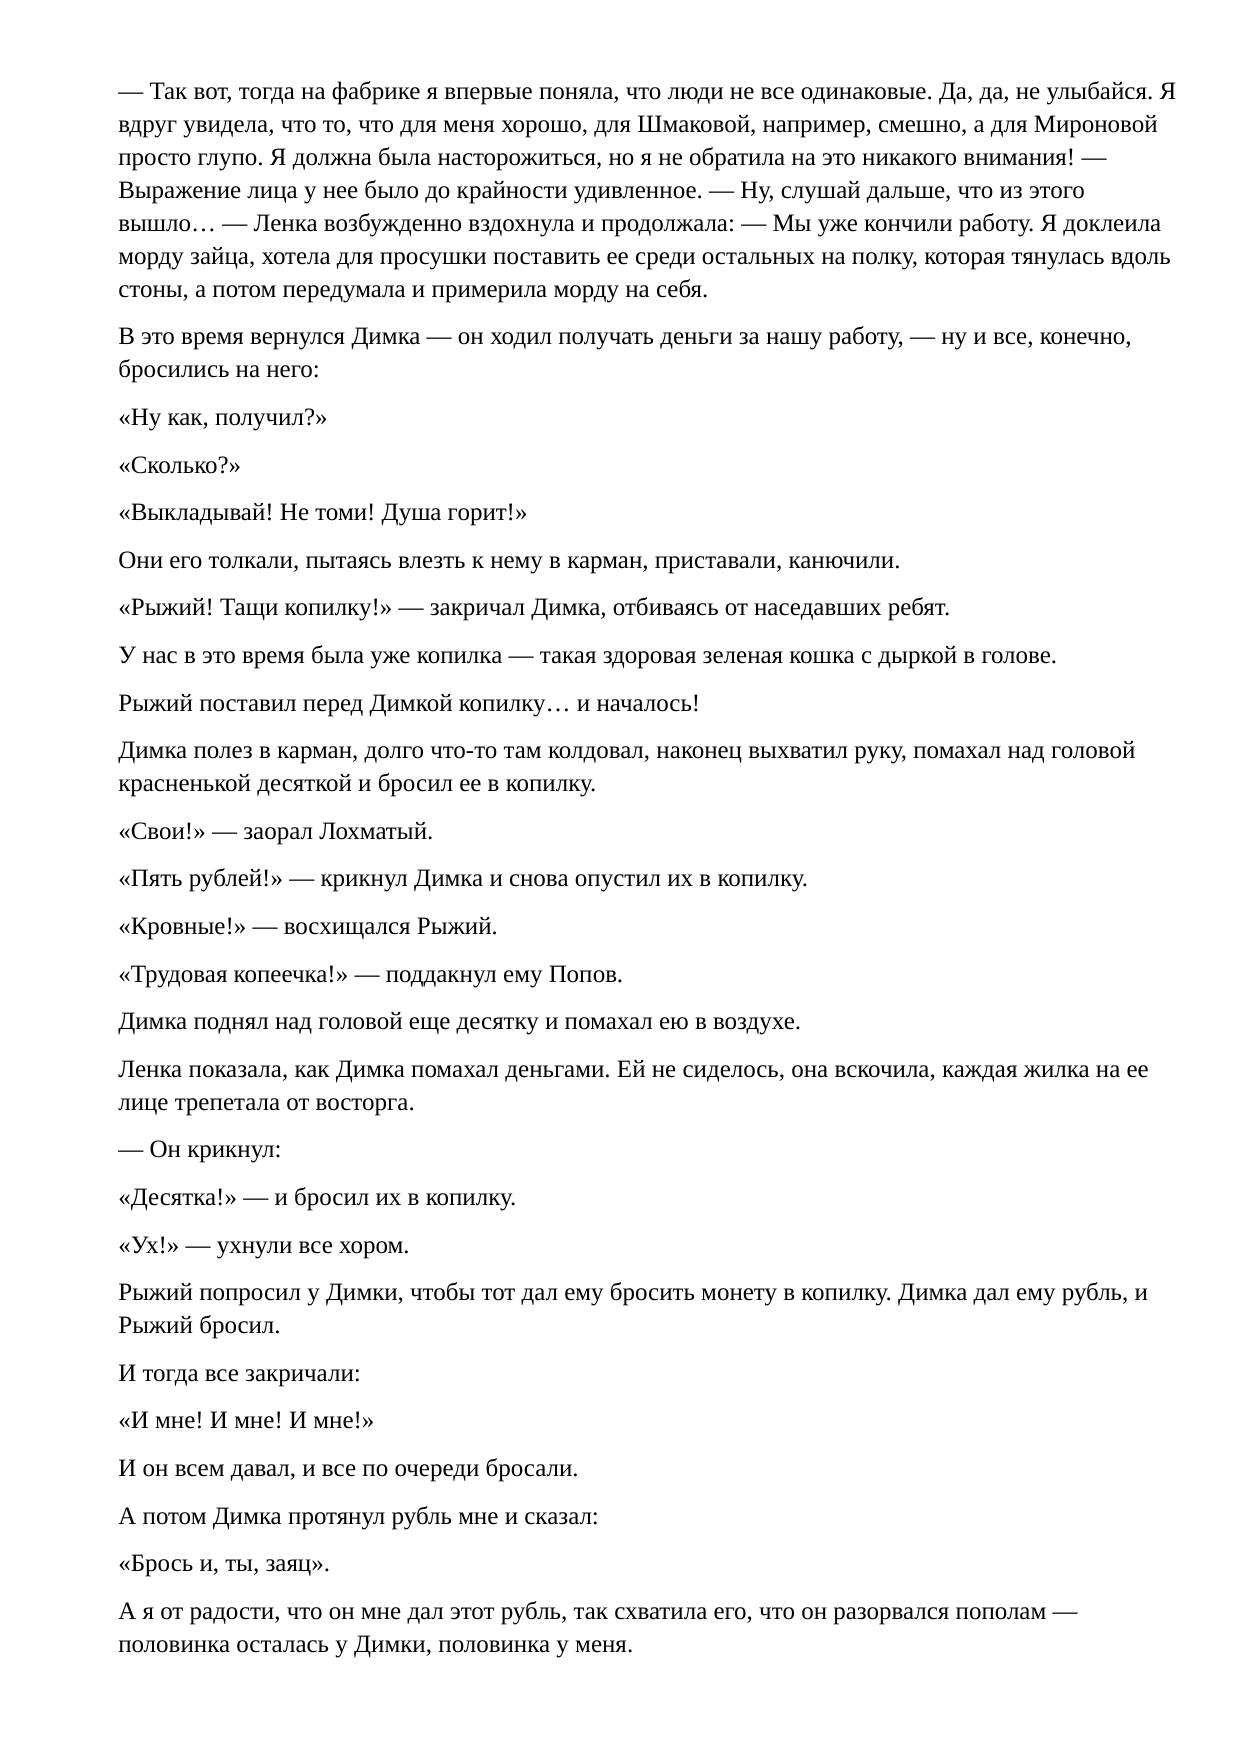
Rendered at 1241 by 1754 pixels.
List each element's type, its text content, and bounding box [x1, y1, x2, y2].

text «Выкладывай! Не томи! Душа горит!» [118, 497, 1187, 526]
text У нас в это время была уже копилка — такая здоровая зеленая кошка с дыркой в голове. [118, 640, 1187, 669]
text Ленка показала, как Димка помахал деньгами. Ей не сиделось, она вскочила, каждая жилка на ее лице трепетала от восторга. [118, 1054, 1187, 1116]
text И тогда все закричали: [118, 1358, 1187, 1387]
text «И мне! И мне! И мне!» [118, 1406, 1187, 1434]
text Димка полез в карман, долго что-то там колдовал, наконец выхватил руку, помахал над головой красненькой десяткой и бросил ее в копилку. [118, 735, 1187, 797]
text «Кровные!» — восхищался Рыжий. [118, 911, 1187, 940]
text «Трудовая копеечка!» — поддакнул ему Попов. [118, 959, 1187, 987]
text А потом Димка протянул рубль мне и сказал: [118, 1501, 1187, 1529]
text «Свои!» — заорал Лохматый. [118, 816, 1187, 845]
text Они его толкали, пытаясь влезть к нему в карман, приставали, канючили. [118, 545, 1187, 574]
text И он всем давал, и все по очереди бросали. [118, 1453, 1187, 1482]
text «Пять рублей!» — крикнул Димка и снова опустил их в копилку. [118, 863, 1187, 892]
text «Десятка!» — и бросил их в копилку. [118, 1182, 1187, 1211]
text «Ух!» — ухнули все хором. [118, 1230, 1187, 1258]
text Рыжий попросил у Димки, чтобы тот дал ему бросить монету в копилку. Димка дал ему рубль, и Рыжий бросил. [118, 1277, 1187, 1339]
text Рыжий поставил перед Димкой копилку… и началось! [118, 688, 1187, 716]
text «Рыжий! Тащи копилку!» — закричал Димка, отбиваясь от наседавших ребят. [118, 592, 1187, 621]
text «Брось и, ты, заяц». [118, 1548, 1187, 1577]
text Димка поднял над головой еще десятку и помахал ею в воздухе. [118, 1006, 1187, 1035]
text В это время вернулся Димка — он ходил получать деньги за нашу работу, — ну и все, конечно, бросились на него: [118, 321, 1187, 383]
text — Так вот, тогда на фабрике я впервые поняла, что люди не все одинаковые. Да, да, не улыбайся. Я вдруг увидела, что то, что для меня хорошо, для Шмаковой, например, смешно, а для Мироновой просто глупо. Я должна была насторожиться, но я не обратила на это никакого внимания! — Выражение лица у нее было до крайности удивленное. — Ну, слушай дальше, что из этого вышло… — Ленка возбужденно вздохнула и продолжала: — Мы уже кончили работу. Я доклеила морду зайца, хотела для просушки поставить ее среди остальных на полку, которая тянулась вдоль стоны, а потом передумала и примерила морду на себя. [118, 76, 1187, 303]
text А я от радости, что он мне дал этот рубль, так схватила его, что он разорвался пополам — половинка осталась у Димки, половинка у меня. [118, 1596, 1187, 1658]
text «Сколько?» [118, 450, 1187, 478]
text «Ну как, получил?» [118, 402, 1187, 431]
text — Он крикнул: [118, 1134, 1187, 1163]
